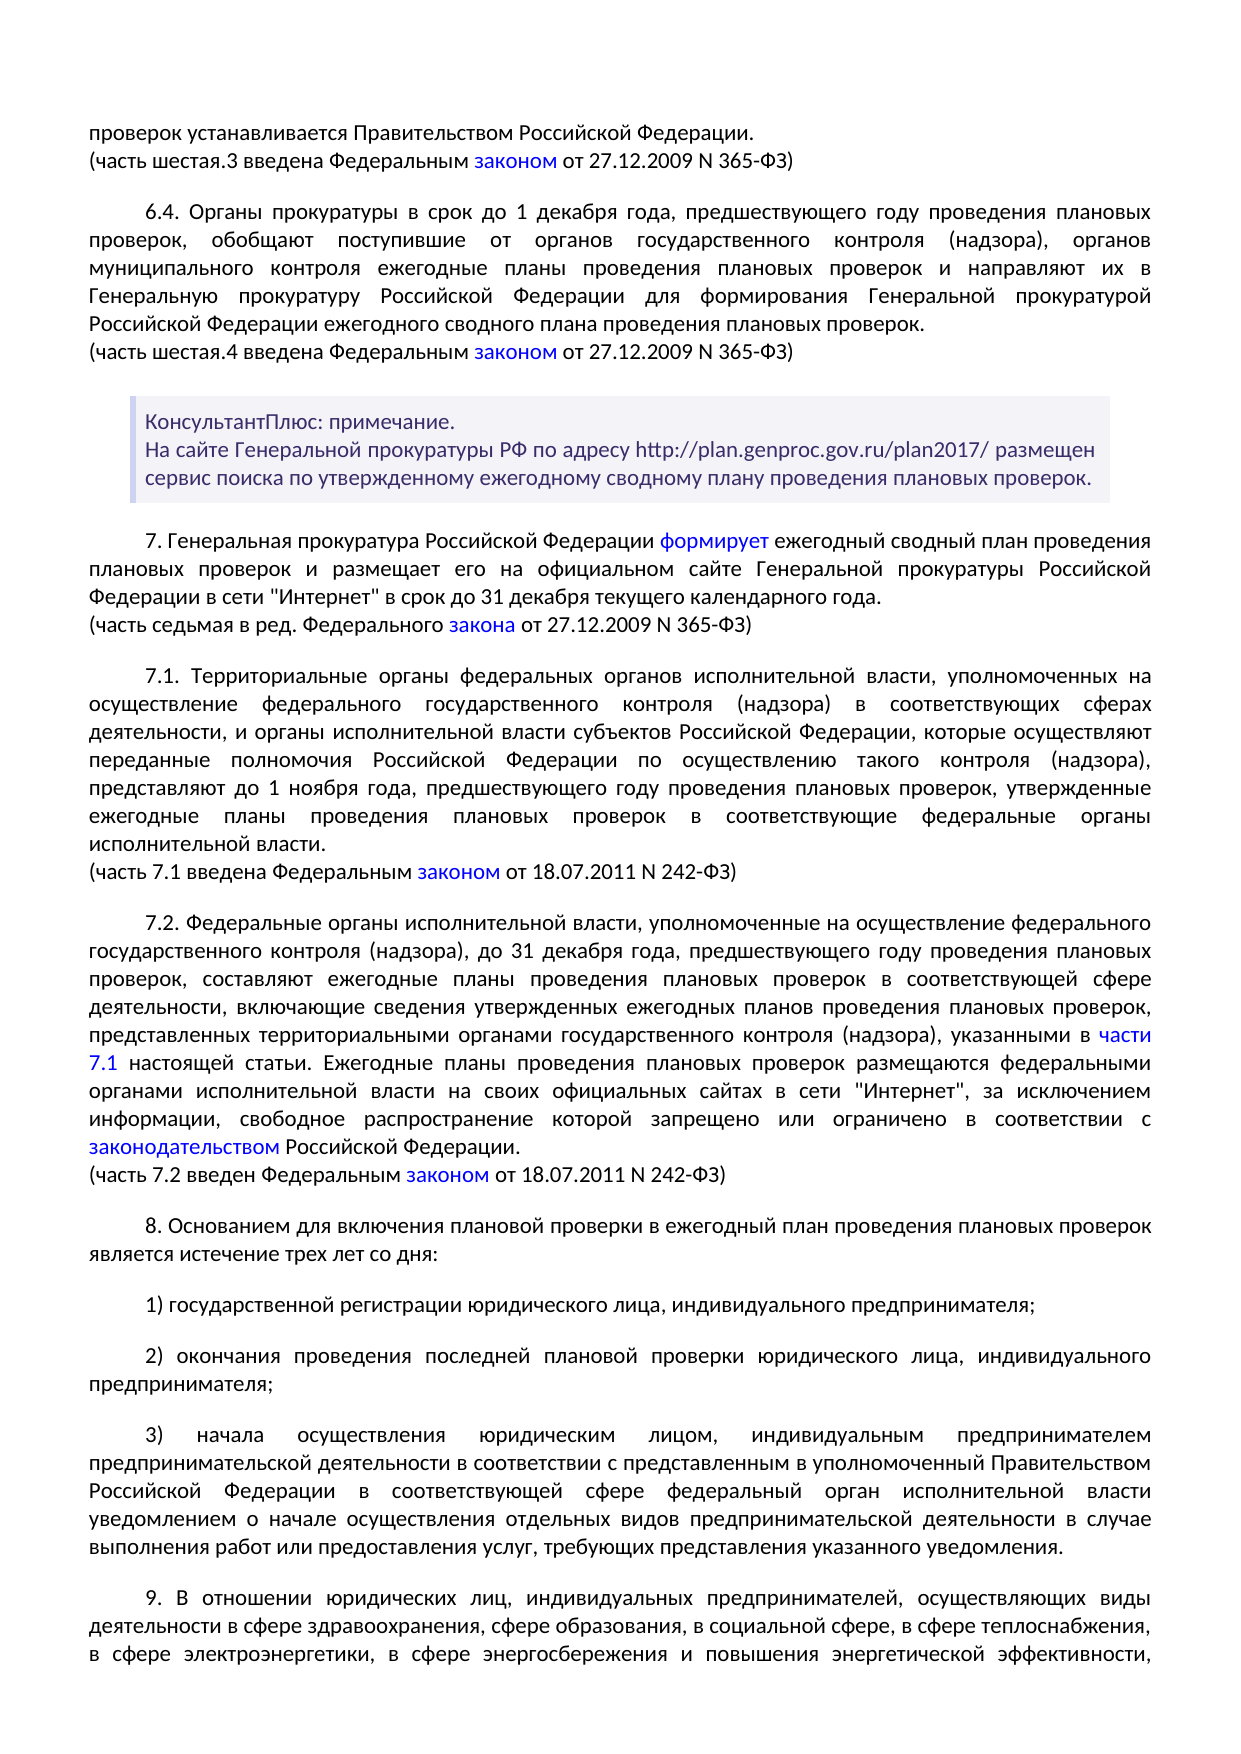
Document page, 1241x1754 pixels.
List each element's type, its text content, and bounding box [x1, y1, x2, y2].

text 2) окончания проведения последней плановой проверки юридического лица, индивидуального предпринимателя; [89, 1341, 1152, 1397]
text 7.1. Территориальные органы федеральных органов исполнительной власти, уполномоченных на осуществление федерального государственного контроля (надзора) в соответствующих сферах деятельности, и органы исполнительной власти субъектов Российской Федерации, которые осуществляют переданные полномочия Российской Федерации по осуществлению такого контроля (надзора), представляют до 1 ноября года, предшествующего году проведения плановых проверок, утвержденные ежегодные планы проведения плановых проверок в соответствующие федеральные органы исполнительной власти. [89, 661, 1152, 857]
text 6.4. Органы прокуратуры в срок до 1 декабря года, предшествующего году проведения плановых проверок, обобщают поступившие от органов государственного контроля (надзора), органов муниципального контроля ежегодные планы проведения плановых проверок и направляют их в Генеральную прокуратуру Российской Федерации для формирования Генеральной прокуратурой Российской Федерации ежегодного сводного плана проведения плановых проверок. [89, 197, 1152, 337]
text 7. Генеральная прокуратура Российской Федерации формирует ежегодный сводный план проведения плановых проверок и размещает его на официальном сайте Генеральной прокуратуры Российской Федерации в сети "Интернет" в срок до 31 декабря текущего календарного года. [89, 526, 1152, 610]
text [89, 1583, 1152, 1667]
text (часть 7.2 введен Федеральным законом от 18.07.2011 N 242-ФЗ) [89, 1160, 1152, 1188]
text (часть шестая.3 введена Федеральным законом от 27.12.2009 N 365-ФЗ) [89, 146, 1152, 174]
text (часть 7.1 введена Федеральным законом от 18.07.2011 N 242-ФЗ) [89, 857, 1152, 885]
text 1) государственной регистрации юридического лица, индивидуального предпринимателя; [89, 1290, 1152, 1318]
table_header КонсультантПлюс: примечание. На сайте Генеральной прокуратуры РФ по адресу http://plan.genproc.gov.ru/plan2017/ размещен сервис поиска по утвержденному ежегодному сводному плану проведения плановых проверок. [136, 396, 1104, 503]
text 7.2. Федеральные органы исполнительной власти, уполномоченные на осуществление федерального государственного контроля (надзора), до 31 декабря года, предшествующего году проведения плановых проверок, составляют ежегодные планы проведения плановых проверок в соответствующей сфере деятельности, включающие сведения утвержденных ежегодных планов проведения плановых проверок, представленных территориальными органами государственного контроля (надзора), указанными в части 7.1 настоящей статьи. Ежегодные планы проведения плановых проверок размещаются федеральными органами исполнительной власти на своих официальных сайтах в сети "Интернет", за исключением информации, свободное распространение которой запрещено или ограничено в соответствии с законодательством Российской Федерации. [89, 908, 1152, 1160]
text 3) начала осуществления юридическим лицом, индивидуальным предпринимателем предпринимательской деятельности в соответствии с представленным в уполномоченный Правительством Российской Федерации в соответствующей сфере федеральный орган исполнительной власти уведомлением о начале осуществления отдельных видов предпринимательской деятельности в случае выполнения работ или предоставления услуг, требующих представления указанного уведомления. [89, 1420, 1152, 1560]
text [89, 118, 1152, 146]
text 8. Основанием для включения плановой проверки в ежегодный план проведения плановых проверок является истечение трех лет со дня: [89, 1211, 1152, 1267]
text (часть шестая.4 введена Федеральным законом от 27.12.2009 N 365-ФЗ) [89, 337, 1152, 365]
text (часть седьмая в ред. Федерального закона от 27.12.2009 N 365-ФЗ) [89, 610, 1152, 638]
